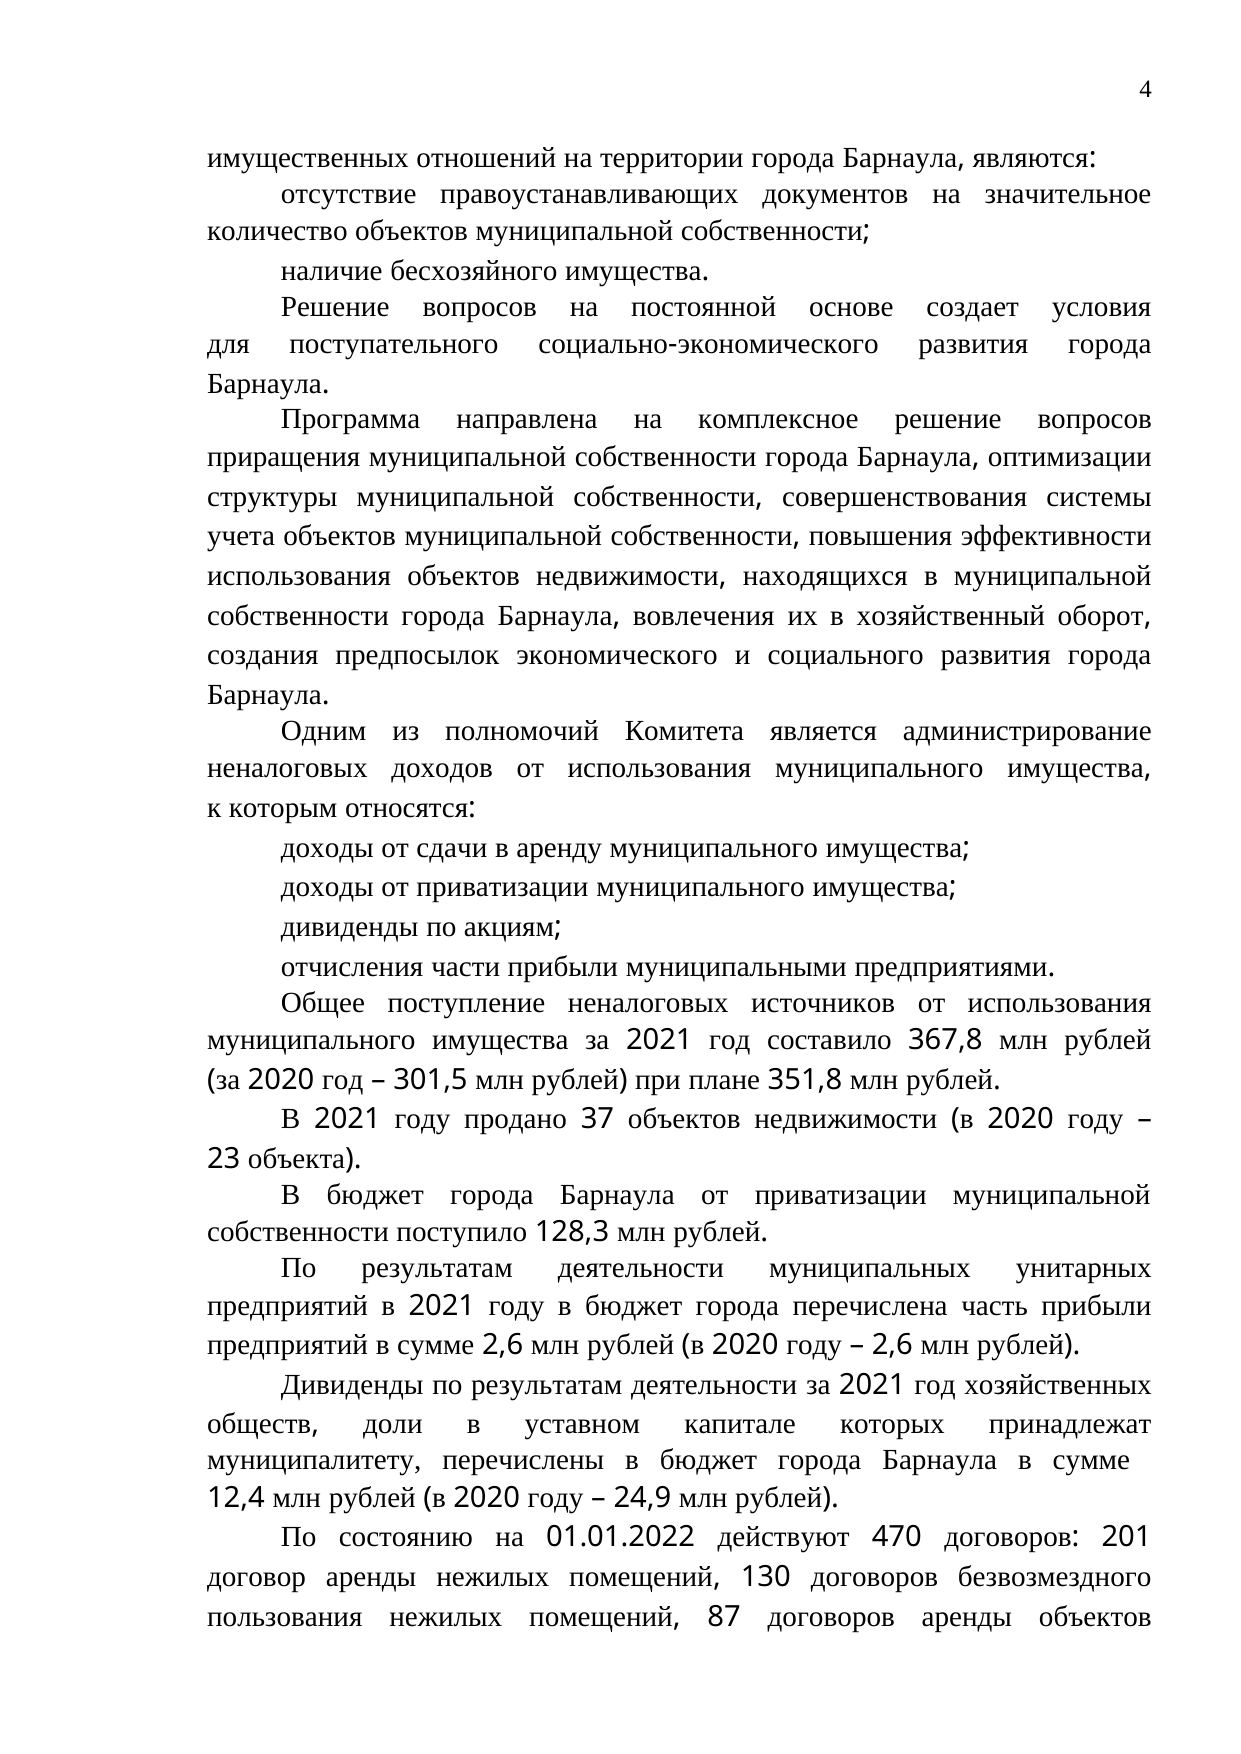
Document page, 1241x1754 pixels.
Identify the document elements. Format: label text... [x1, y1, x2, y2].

text В 2021 году продано 37 объектов недвижимости (в 2020 году – 23 объекта). [207, 1098, 1152, 1177]
text Одним из полномочий Комитета является администрирование неналоговых доходов от использования муниципального имущества, к которым относятся: [207, 713, 1152, 826]
text отсутствие правоустанавливающих документов на значительное количество объектов муниципальной собственности; [207, 176, 1152, 249]
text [207, 136, 1152, 176]
text В бюджет города Барнаула от приватизации муниципальной собственности поступило 128,3 млн рублей. [207, 1177, 1152, 1250]
text По результатам деятельности муниципальных унитарных предприятий в 2021 году в бюджет города перечислена часть прибыли предприятий в сумме 2,6 млн рублей (в 2020 году – 2,6 млн рублей). [207, 1250, 1152, 1363]
text Дивиденды по результатам деятельности за 2021 год хозяйственных обществ, доли в уставном капитале которых принадлежат муниципалитету, перечислены в бюджет города Барнаула в сумме 12,4 млн рублей (в 2020 году – 24,9 млн рублей). [207, 1363, 1152, 1516]
text Общее поступление неналоговых источников от использования муниципального имущества за 2021 год составило 367,8 млн рублей (за 2020 год – 301,5 млн рублей) при плане 351,8 млн рублей. [207, 985, 1152, 1098]
text Программа направлена на комплексное решение вопросов приращения муниципальной собственности города Барнаула, оптимизации структуры муниципальной собственности, совершенствования системы учета объектов муниципальной собственности, повышения эффективности использования объектов недвижимости, находящихся в муниципальной собственности города Барнаула, вовлечения их в хозяйственный оборот, создания предпосылок экономического и социального развития города Барнаула. [207, 402, 1152, 713]
text наличие бесхозяйного имущества. [207, 249, 1152, 289]
text отчисления части прибыли муниципальными предприятиями. [207, 945, 1152, 985]
text Решение вопросов на постоянной основе создает условия для поступательного социально-экономического развития города Барнаула. [207, 289, 1152, 402]
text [207, 1516, 1152, 1635]
text доходы от сдачи в аренду муниципального имущества; [207, 826, 1152, 866]
text дивиденды по акциям; [207, 905, 1152, 945]
text доходы от приватизации муниципального имущества; [207, 866, 1152, 905]
